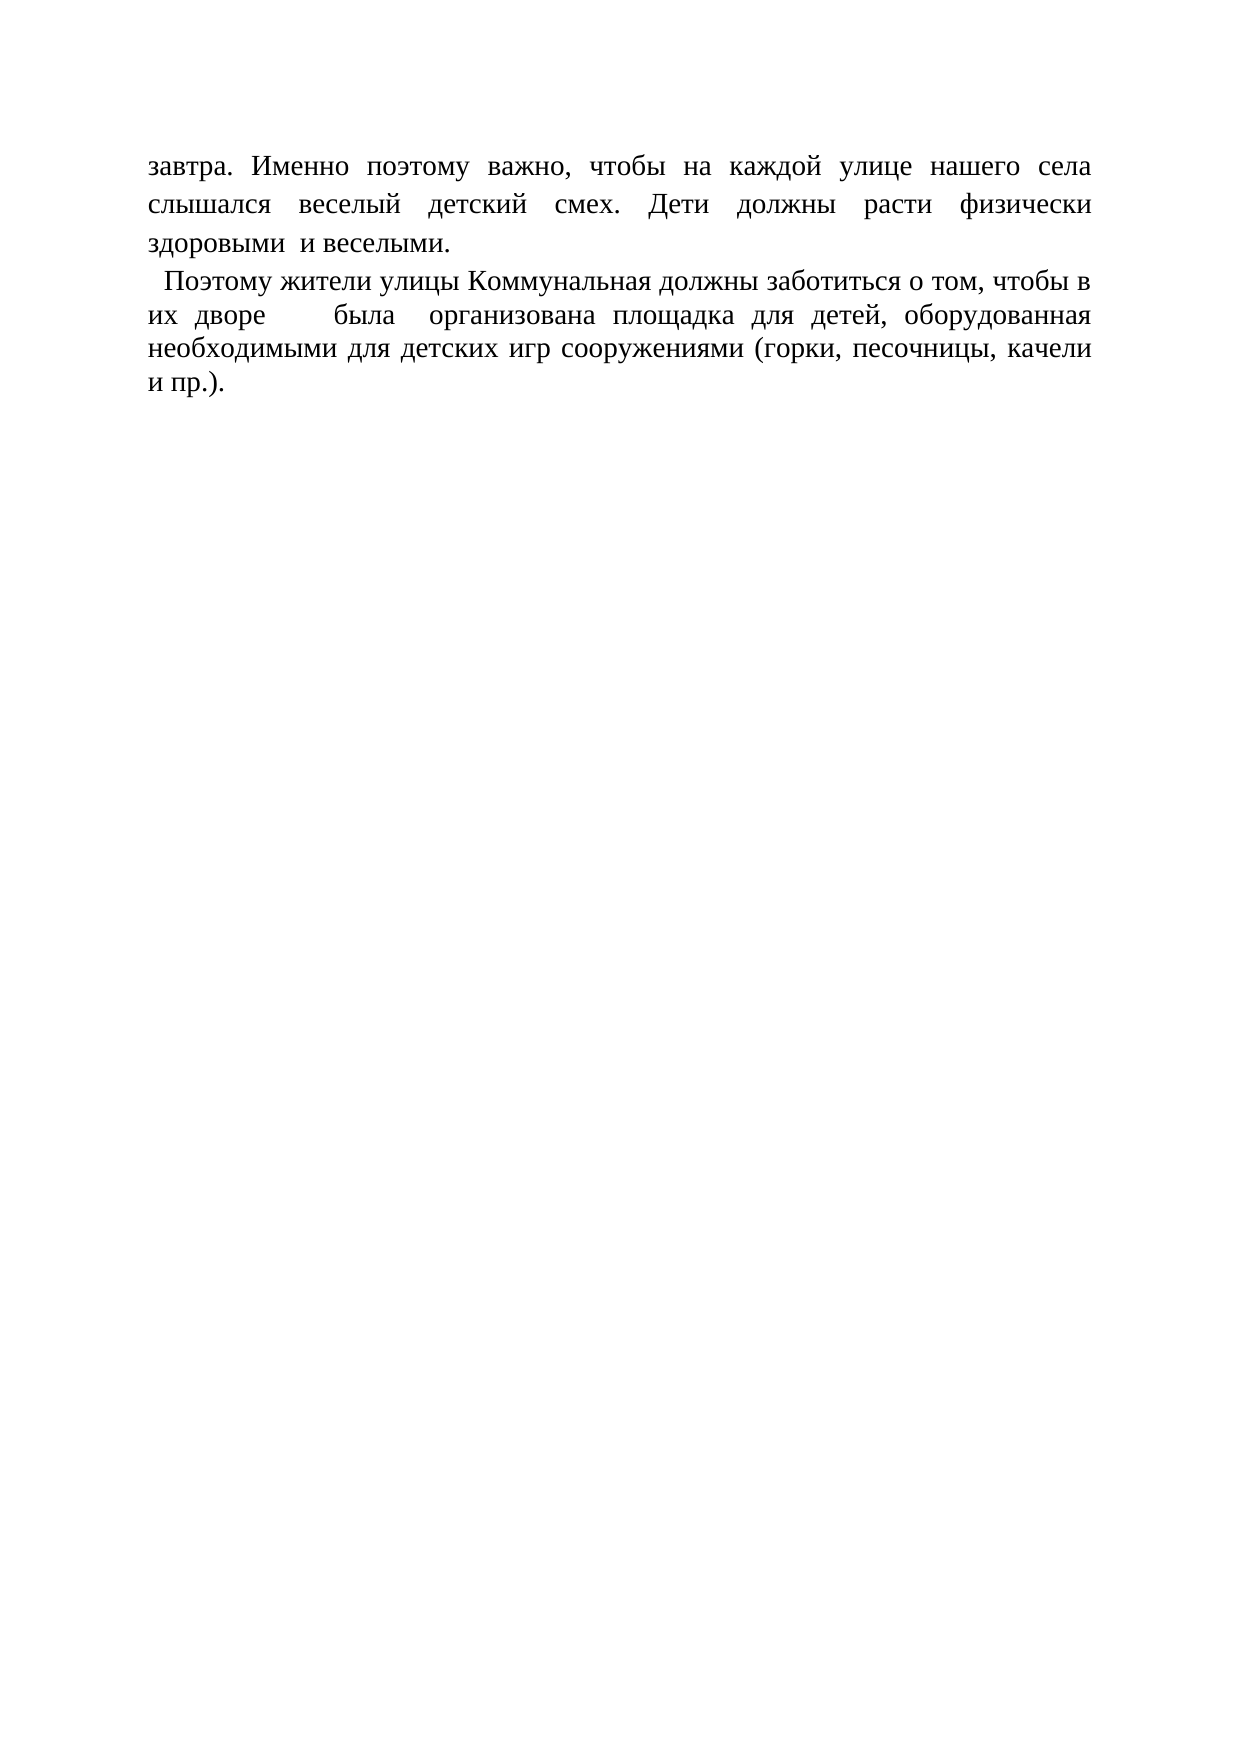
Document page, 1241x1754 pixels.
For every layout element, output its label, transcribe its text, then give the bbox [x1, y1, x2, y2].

text Поэтому жители улицы Коммунальная должны заботиться о том, чтобы в их дворе была организована площадка для детей, оборудованная необходимыми для детских игр сооружениями (горки, песочницы, качели и пр.). [148, 263, 1093, 397]
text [148, 148, 1093, 258]
